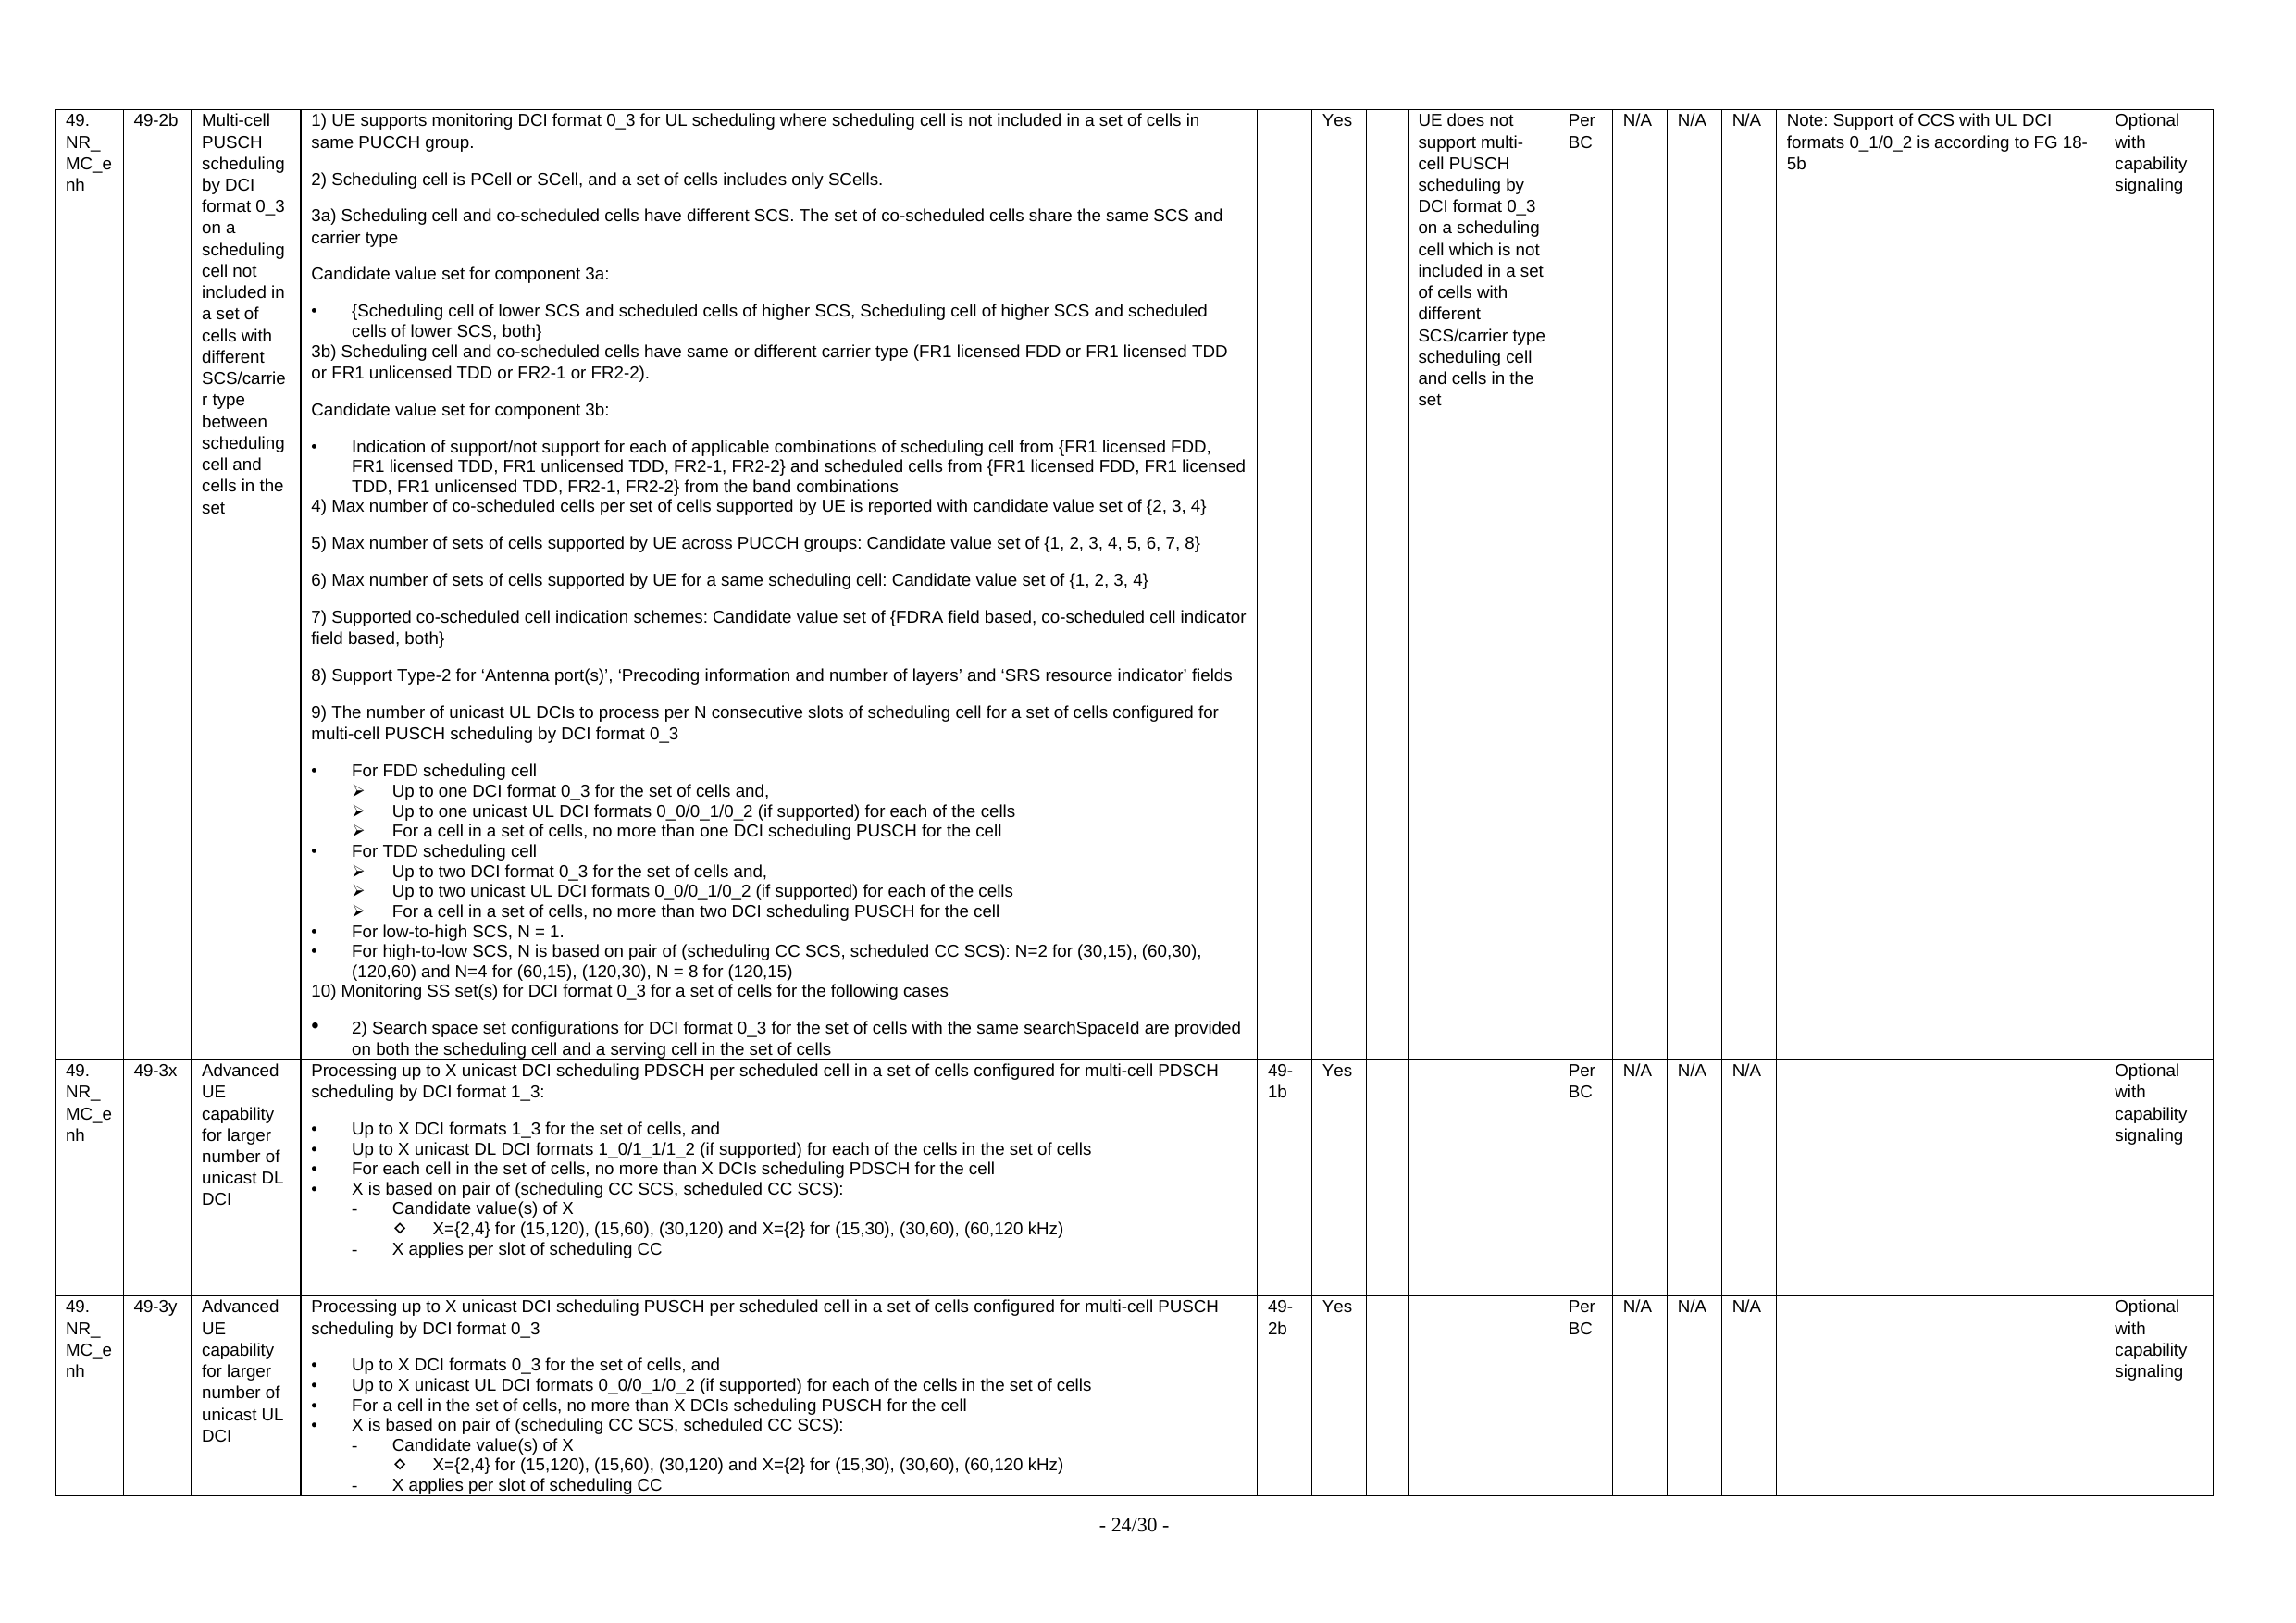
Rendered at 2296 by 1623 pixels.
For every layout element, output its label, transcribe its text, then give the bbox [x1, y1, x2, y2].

table_cell Per BC [1558, 1060, 1612, 1295]
table_cell Advanced UE capability for larger number of unicast DL DCI [192, 1060, 300, 1295]
table_cell 49-2b [124, 110, 191, 1059]
table_cell Multi-cell PUSCH scheduling by DCI format 0_3 on a scheduling cell not included in a set of cells with different SCS/carrier type between scheduling cell and cells in the set [192, 110, 300, 1059]
table_cell N/A [1668, 110, 1721, 1059]
table_cell Processing up to X unicast DCI scheduling PDSCH per scheduled cell in a set of cells configured for multi-cell PDSCH scheduling by DCI format 1_3: Up to X DCI formats 1_3 for the set of cells, and Up to X unicast DL DCI formats 1_0/1_1/1_2 (if supported) for each of the cells in the set of cells For each cell in the set of cells, no more than X DCIs scheduling PDSCH for the cell X is based on pair of (scheduling CC SCS, scheduled CC SCS): Candidate value(s) of X X={2,4} for (15,120), (15,60), (30,120) and X={2} for (15,30), (30,60), (60,120 kHz) X applies per slot of scheduling CC [302, 1060, 1257, 1295]
table_cell [1409, 1296, 1558, 1495]
table_cell 1) UE supports monitoring DCI format 0_3 for UL scheduling where scheduling cell is not included in a set of cells in same PUCCH group. 2) Scheduling cell is PCell or SCell, and a set of cells includes only SCells. 3a) Scheduling cell and co-scheduled cells have different SCS. The set of co-scheduled cells share the same SCS and carrier type Candidate value set for component 3a: {Scheduling cell of lower SCS and scheduled cells of higher SCS, Scheduling cell of higher SCS and scheduled cells of lower SCS, both} 3b) Scheduling cell and co-scheduled cells have same or different carrier type (FR1 licensed FDD or FR1 licensed TDD or FR1 unlicensed TDD or FR2-1 or FR2-2). Candidate value set for component 3b: Indication of support/not support for each of applicable combinations of scheduling cell from {FR1 licensed FDD, FR1 licensed TDD, FR1 unlicensed TDD, FR2-1, FR2-2} and scheduled cells from {FR1 licensed FDD, FR1 licensed TDD, FR1 unlicensed TDD, FR2-1, FR2-2} from the band combinations 4) Max number of co-scheduled cells per set of cells supported by UE is reported with candidate value set of {2, 3, 4} 5) Max number of sets of cells supported by UE across PUCCH groups: Candidate value set of {1, 2, 3, 4, 5, 6, 7, 8} 6) Max number of sets of cells supported by UE for a same scheduling cell: Candidate value set of {1, 2, 3, 4} 7) Supported co-scheduled cell indication schemes: Candidate value set of {FDRA field based, co-scheduled cell indicator field based, both} 8) Support Type-2 for ‘Antenna port(s)’, ‘Precoding information and number of layers’ and ‘SRS resource indicator’ fields 9) The number of unicast UL DCIs to process per N consecutive slots of scheduling cell for a set of cells configured for multi-cell PUSCH scheduling by DCI format 0_3 For FDD scheduling cell Up to one DCI format 0_3 for the set of cells and, Up to one unicast UL DCI formats 0_0/0_1/0_2 (if supported) for each of the cells For a cell in a set of cells, no more than one DCI scheduling PUSCH for the cell For TDD scheduling cell Up to two DCI format 0_3 for the set of cells and, Up to two unicast UL DCI formats 0_0/0_1/0_2 (if supported) for each of the cells For a cell in a set of cells, no more than two DCI scheduling PUSCH for the cell For low-to-high SCS, N = 1. For high-to-low SCS, N is based on pair of (scheduling CC SCS, scheduled CC SCS): N=2 for (30,15), (60,30), (120,60) and N=4 for (60,15), (120,30), N = 8 for (120,15) 10) Monitoring SS set(s) for DCI format 0_3 for a set of cells for the following cases 2) Search space set configurations for DCI format 0_3 for the set of cells with the same searchSpaceId are provided on both the scheduling cell and a serving cell in the set of cells [302, 110, 1257, 1059]
table_cell N/A [1613, 1060, 1667, 1295]
table_cell N/A [1668, 1060, 1721, 1295]
table_cell Yes [1312, 1060, 1366, 1295]
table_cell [192, 1296, 300, 1495]
table_cell 49. NR_MC_enh [56, 110, 123, 1059]
table_cell [1367, 110, 1408, 1059]
table_cell [1367, 1296, 1408, 1495]
table_cell 49. NR_MC_enh [56, 1060, 123, 1295]
table_cell [1367, 1060, 1408, 1295]
table_cell N/A [1668, 1296, 1721, 1495]
table_cell N/A [1722, 1060, 1776, 1295]
table_cell Note: Support of CCS with UL DCI formats 0_1/0_2 is according to FG 18-5b [1777, 110, 2104, 1059]
table_cell [1409, 1060, 1558, 1295]
table_cell N/A [1722, 110, 1776, 1059]
table_cell Optional with capability signaling [2104, 1060, 2213, 1295]
table_cell Yes [1312, 110, 1366, 1059]
table_cell 49. NR_MC_enh [56, 1296, 123, 1495]
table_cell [302, 1296, 1257, 1495]
table_cell [1777, 1060, 2104, 1295]
table_cell N/A [1722, 1296, 1776, 1495]
table_cell N/A [1613, 1296, 1667, 1495]
table_cell Per BC [1558, 1296, 1612, 1495]
table_cell Per BC [1558, 110, 1612, 1059]
table_cell 49-2b [1258, 1296, 1311, 1495]
table_cell UE does not support multi-cell PUSCH scheduling by DCI format 0_3 on a scheduling cell which is not included in a set of cells with different SCS/carrier type scheduling cell and cells in the set [1409, 110, 1558, 1059]
table_cell [1777, 1296, 2104, 1495]
table_cell 49-1b [1258, 1060, 1311, 1295]
table_cell 49-3y [124, 1296, 191, 1495]
table_cell [1258, 110, 1311, 1059]
table_cell 49-3x [124, 1060, 191, 1295]
table_cell N/A [1613, 110, 1667, 1059]
table_cell Optional with capability signaling [2104, 110, 2213, 1059]
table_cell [2104, 1296, 2213, 1495]
table_cell Yes [1312, 1296, 1366, 1495]
